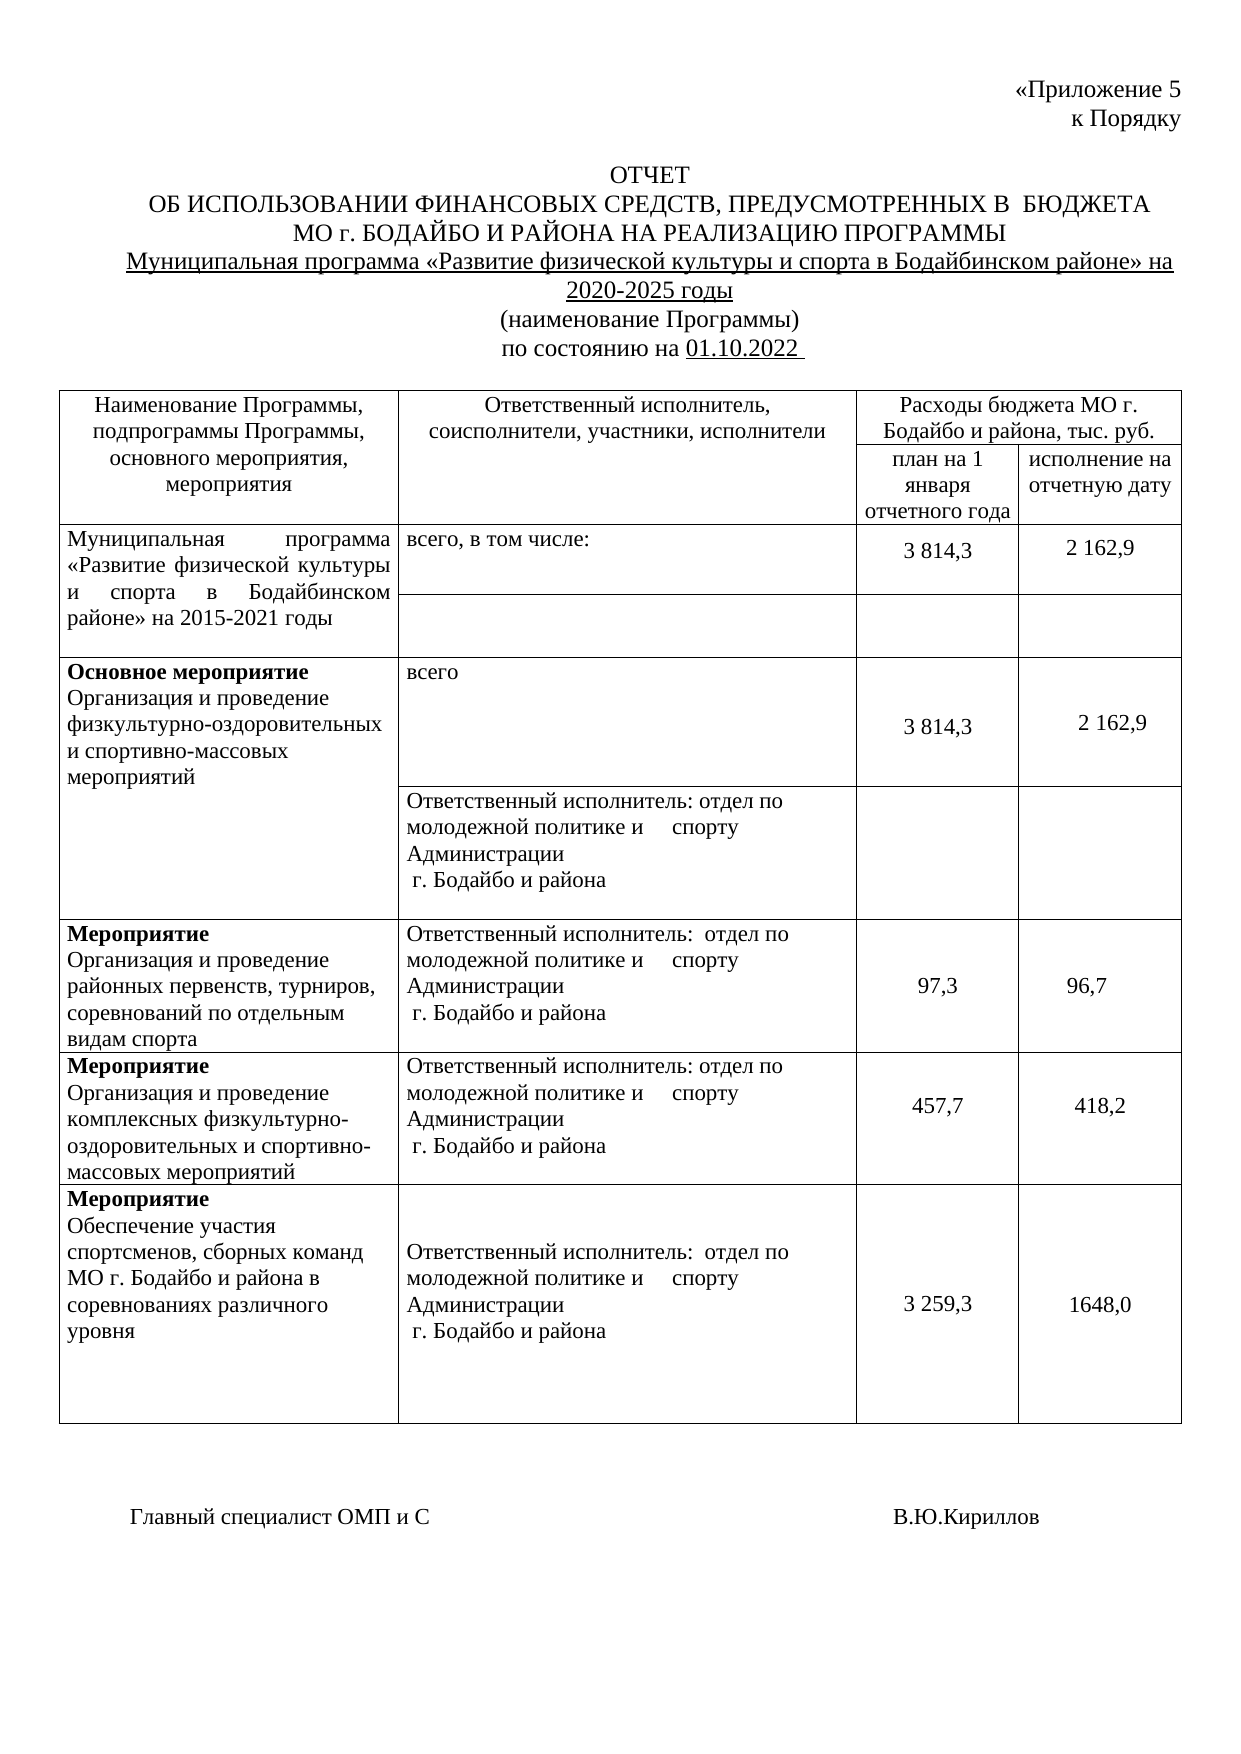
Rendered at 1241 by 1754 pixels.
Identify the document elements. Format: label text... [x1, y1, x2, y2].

table_cell 2 162,9 [1019, 658, 1181, 786]
table_cell Ответственный исполнитель: отдел по молодежной политике и спорту Администрации г. Бодайбо и района [399, 920, 856, 1052]
table_cell [857, 595, 1018, 657]
table_cell Ответственный исполнитель: отдел по молодежной политике и спорту Администрации г. Бодайбо и района [399, 787, 856, 919]
table_cell Основное мероприятие Организация и проведение физкультурно-оздоровительных и спортивно-массовых мероприятий [60, 658, 398, 919]
table_cell [399, 595, 856, 657]
table_cell 3 814,3 [857, 525, 1018, 594]
table_cell 97,3 [857, 920, 1018, 1052]
table_cell план на 1 января отчетного года [857, 445, 1018, 524]
text к Порядку [118, 103, 1181, 131]
text Муниципальная программа «Развитие физической культуры и спорта в Бодайбинском районе» на 2020-2025 годы [118, 246, 1181, 304]
table_header Наименование Программы, подпрограммы Программы, основного мероприятия, мероприятия [60, 391, 398, 524]
table_cell [1019, 787, 1181, 919]
table_cell Ответственный исполнитель: отдел по молодежной политике и спорту Администрации г. Бодайбо и района [399, 1185, 856, 1423]
table_cell всего, в том числе: [399, 525, 856, 594]
table_cell всего [399, 658, 856, 786]
text «Приложение 5 [162, 74, 1181, 103]
table_cell Ответственный исполнитель: отдел по молодежной политике и спорту Администрации г. Бодайбо и района [399, 1053, 856, 1184]
text МО г. БОДАЙБО И РАЙОНА НА РЕАЛИЗАЦИЮ ПРОГРАММЫ [118, 218, 1181, 246]
table_cell 3 814,3 [857, 658, 1018, 786]
table_cell 1648,0 [1019, 1185, 1181, 1423]
text ОБ ИСПОЛЬЗОВАНИИ ФИНАНСОВЫХ СРЕДСТВ, ПРЕДУСМОТРЕННЫХ В БЮДЖЕТА [118, 189, 1181, 218]
table_cell исполнение на отчетную дату [1019, 445, 1181, 524]
table_header Расходы бюджета МО г. Бодайбо и района, тыс. руб. [857, 391, 1181, 444]
table_cell 96,7 [1019, 920, 1181, 1052]
table_cell 3 259,3 [857, 1185, 1018, 1423]
table_cell 2 162,9 [1019, 525, 1181, 594]
table_cell Мероприятие Организация и проведение комплексных физкультурно-оздоровительных и спортивно-массовых мероприятий [60, 1053, 398, 1184]
text Главный специалист ОМП и С В.Ю.Кириллов [118, 1503, 1181, 1529]
table_cell 457,7 [857, 1053, 1018, 1184]
table_cell [1019, 595, 1181, 657]
text ОТЧЕТ [118, 160, 1181, 189]
table_cell 418,2 [1019, 1053, 1181, 1184]
text по состоянию на 01.10.2022 [118, 333, 1181, 361]
table_cell [857, 787, 1018, 919]
table_cell Мероприятие Обеспечение участия спортсменов, сборных команд МО г. Бодайбо и района в соревнованиях различного уровня [60, 1185, 398, 1423]
text (наименование Программы) [118, 304, 1181, 333]
table_cell Мероприятие Организация и проведение районных первенств, турниров, соревнований по отдельным видам спорта [60, 920, 398, 1052]
table_header Ответственный исполнитель, соисполнители, участники, исполнители [399, 391, 856, 524]
table_cell Муниципальная программа «Развитие физической культуры и спорта в Бодайбинском районе» на 2015-2021 годы [60, 525, 398, 657]
